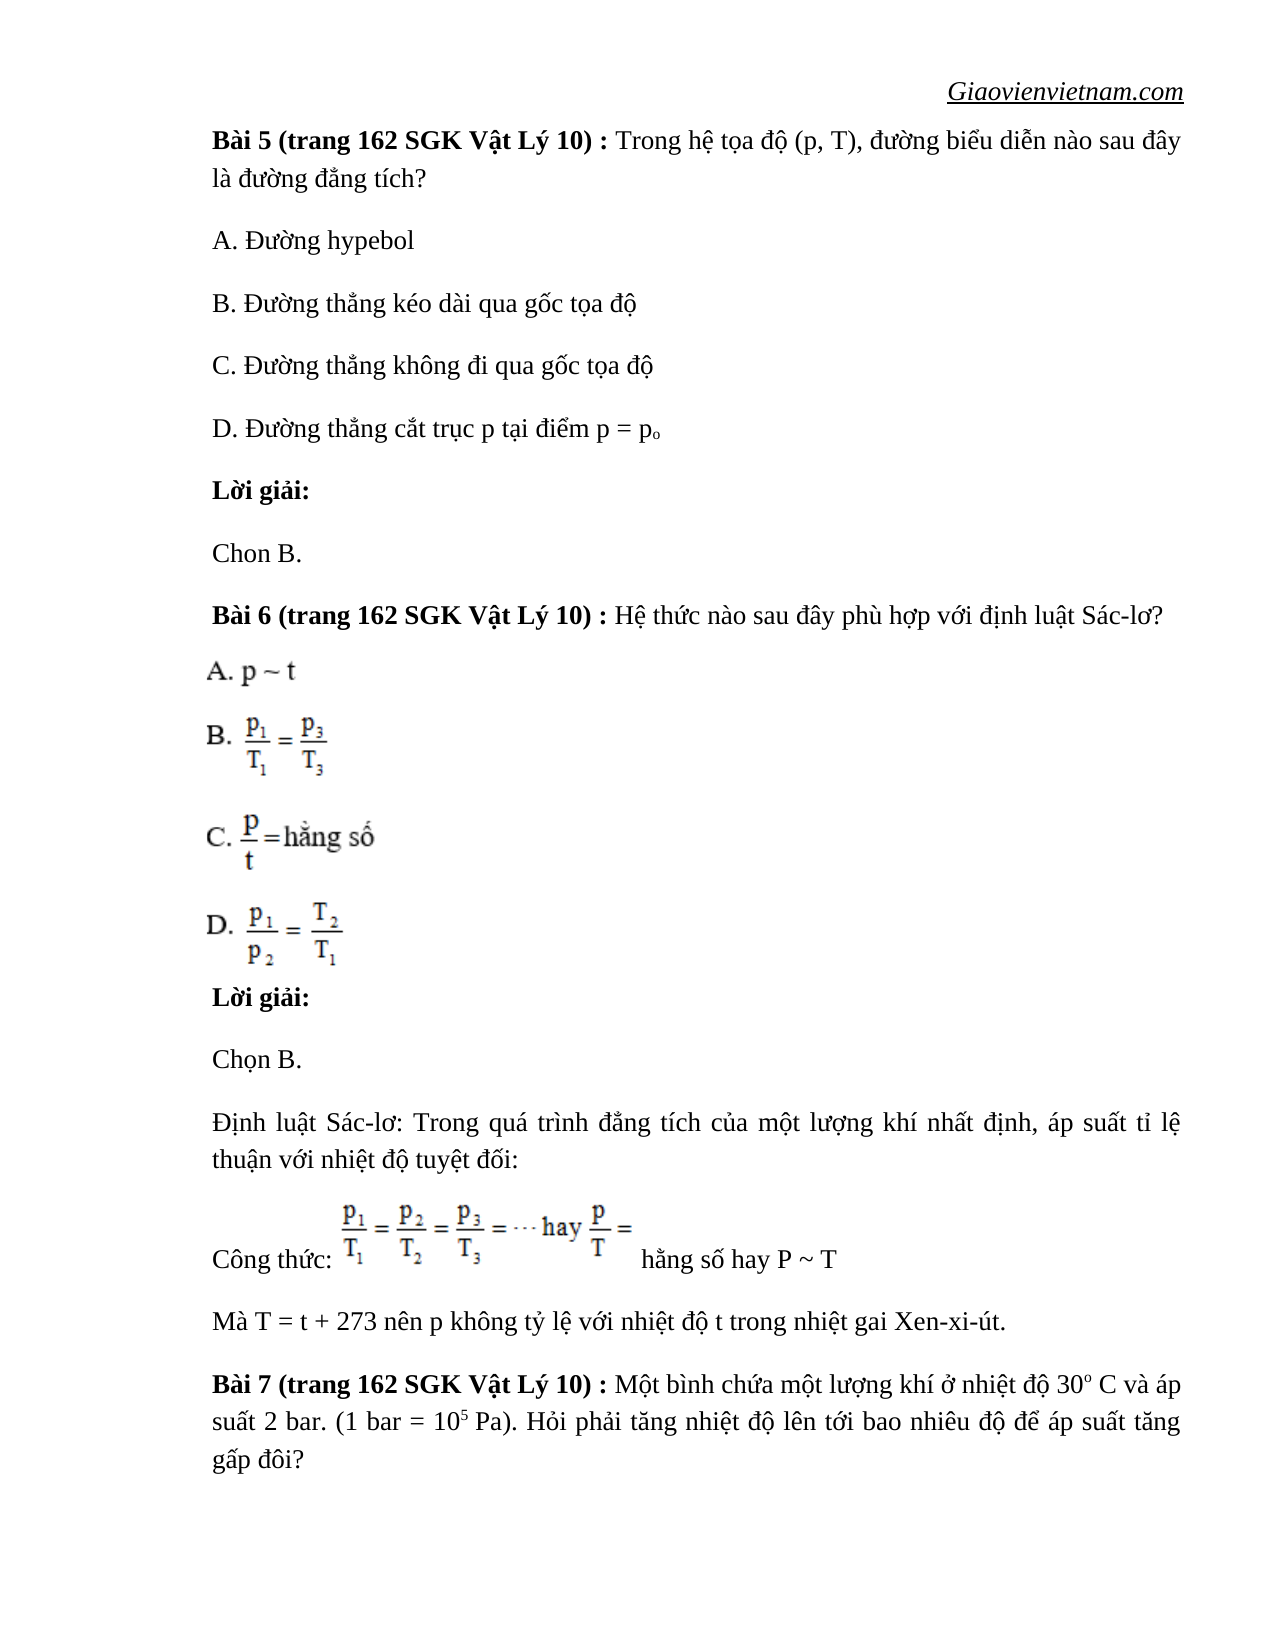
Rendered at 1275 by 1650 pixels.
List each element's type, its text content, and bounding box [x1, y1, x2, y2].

picture [339, 1199, 635, 1269]
text Chon B. [212, 531, 1181, 568]
text Bài 6 (trang 162 SGK Vật Lý 10) : Hệ thức nào sau đây phù hợp với định luật Sác-lơ? [212, 593, 1181, 631]
text Lời giải: [212, 468, 1181, 506]
text C. Đường thẳng không đi qua gốc tọa độ [212, 343, 1181, 381]
picture [206, 655, 381, 975]
text A. Đường hypebol [212, 218, 1181, 256]
text Lời giải: [212, 974, 1181, 1012]
text Mà T = t + 273 nên p không tỷ lệ với nhiệt độ t trong nhiệt gai Xen-xi-út. [212, 1299, 1181, 1336]
text Chọn B. [212, 1037, 1181, 1074]
text D. Đường thẳng cắt trục p tại điểm p = po [212, 406, 1181, 443]
text B. Đường thẳng kéo dài qua gốc tọa độ [212, 281, 1181, 318]
text Bài 5 (trang 162 SGK Vật Lý 10) : Trong hệ tọa độ (p, T), đường biểu diễn nào sau đây là đường đẳng tích? [212, 118, 1181, 193]
text Định luật Sác-lơ: Trong quá trình đẳng tích của một lượng khí nhất định, áp suất tỉ lệ thuận với nhiệt độ tuyệt đối: [212, 1099, 1181, 1174]
text Bài 7 (trang 162 SGK Vật Lý 10) : Một bình chứa một lượng khí ở nhiệt độ 30o C và áp suất 2 bar. (1 bar = 105 Pa). Hỏi phải tăng nhiệt độ lên tới bao nhiêu độ để áp suất tăng gấp đôi? [212, 1361, 1181, 1474]
